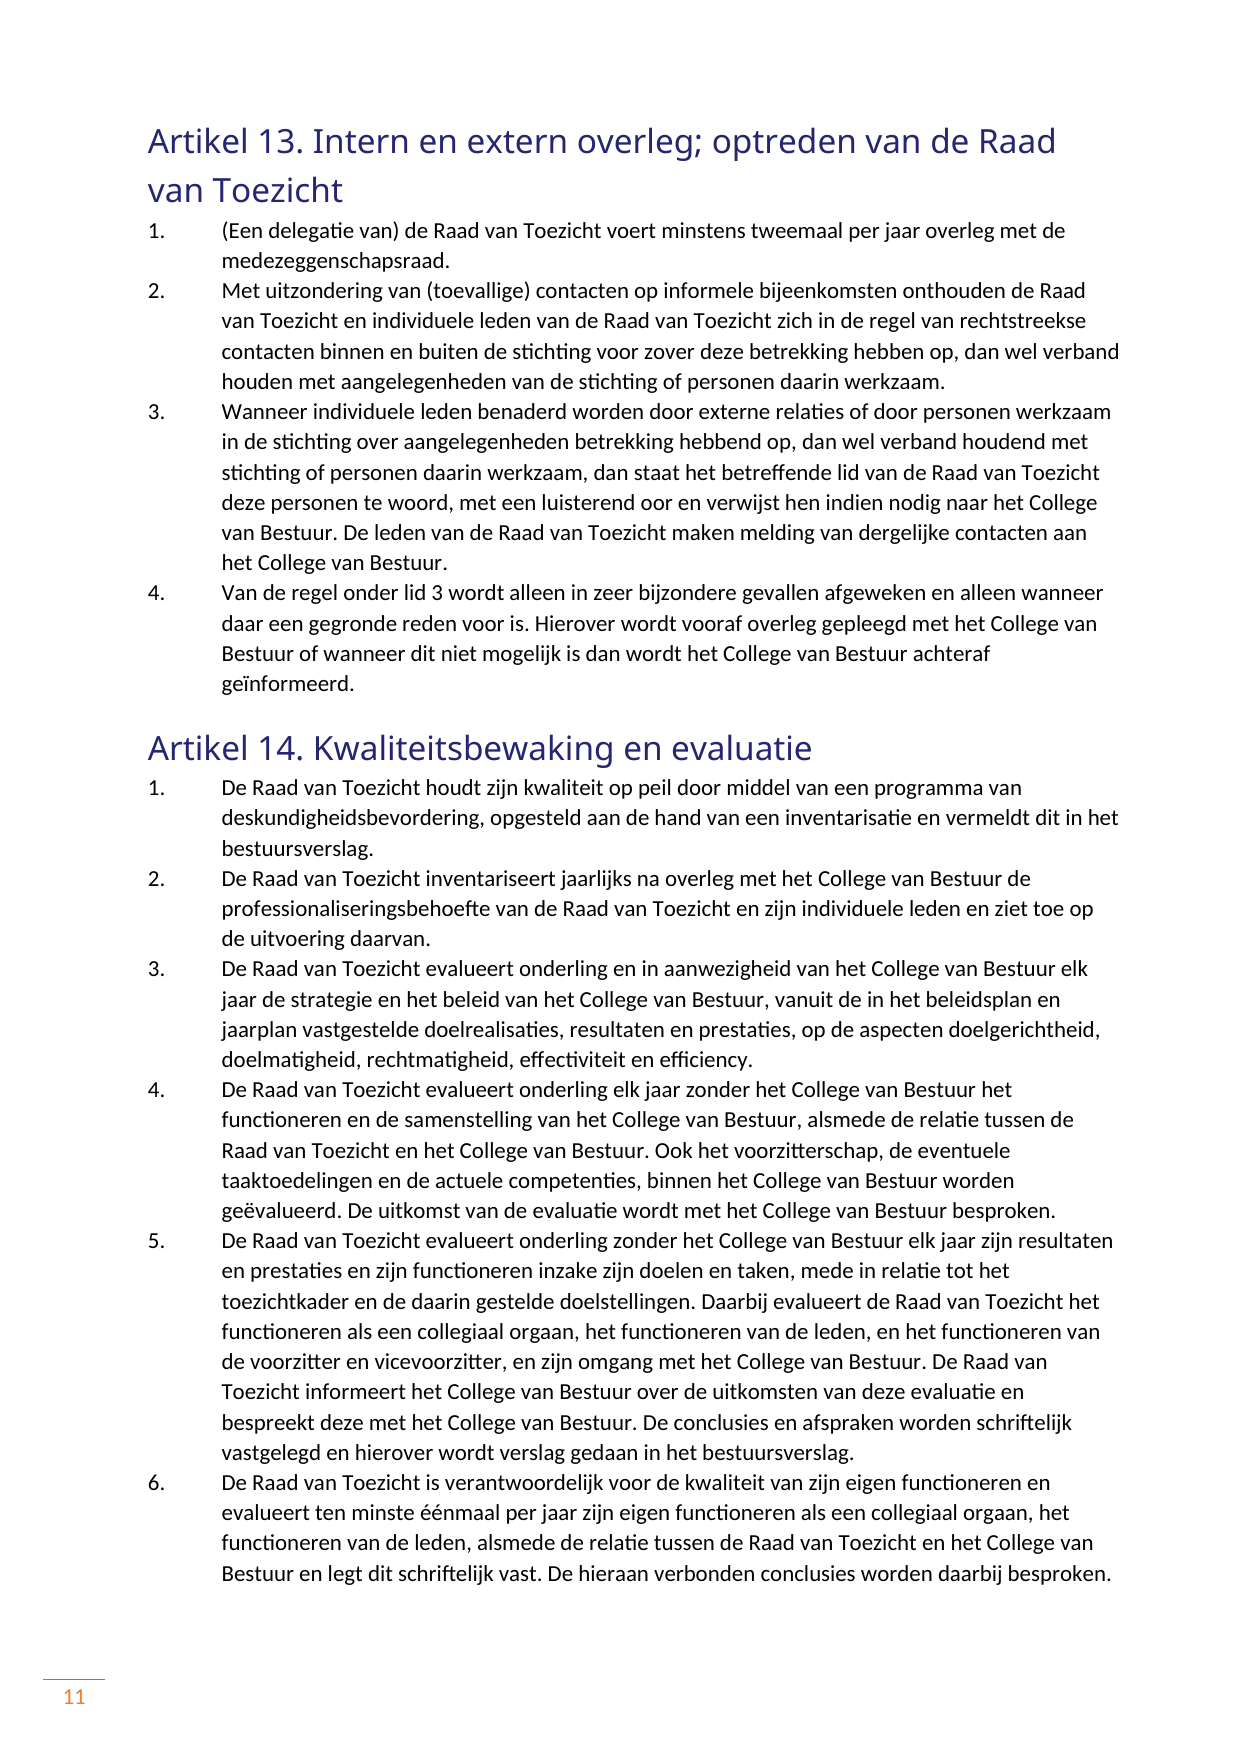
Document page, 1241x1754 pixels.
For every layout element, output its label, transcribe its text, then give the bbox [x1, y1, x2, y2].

text 5. De Raad van Toezicht evalueert onderling zonder het College van Bestuur elk jaar zijn resultaten en prestaties en zijn functioneren inzake zijn doelen en taken, mede in relatie tot het toezichtkader en de daarin gestelde doelstellingen. Daarbij evalueert de Raad van Toezicht het functioneren als een collegiaal orgaan, het functioneren van de leden, en het functioneren van de voorzitter en vicevoorzitter, en zijn omgang met het College van Bestuur. De Raad van Toezicht informeert het College van Bestuur over de uitkomsten van deze evaluatie en bespreekt deze met het College van Bestuur. De conclusies en afspraken worden schriftelijk vastgelegd en hierover wordt verslag gedaan in het bestuursverslag. [148, 1226, 1122, 1466]
text 4. Van de regel onder lid 3 wordt alleen in zeer bijzondere gevallen afgeweken en alleen wanneer daar een gegronde reden voor is. Hierover wordt vooraf overleg gepleegd met het College van Bestuur of wanneer dit niet mogelijk is dan wordt het College van Bestuur achteraf geïnformeerd. [148, 578, 1122, 697]
text 1. De Raad van Toezicht houdt zijn kwaliteit op peil door middel van een programma van deskundigheidsbevordering, opgesteld aan de hand van een inventarisatie en vermeldt dit in het bestuursverslag. [148, 773, 1122, 862]
text 3. Wanneer individuele leden benaderd worden door externe relaties of door personen werkzaam in de stichting over aangelegenheden betrekking hebbend op, dan wel verband houdend met stichting of personen daarin werkzaam, dan staat het betreffende lid van de Raad van Toezicht deze personen te woord, met een luisterend oor en verwijst hen indien nodig naar het College van Bestuur. De leden van de Raad van Toezicht maken melding van dergelijke contacten aan het College van Bestuur. [148, 397, 1122, 576]
text 3. De Raad van Toezicht evalueert onderling en in aanwezigheid van het College van Bestuur elk jaar de strategie en het beleid van het College van Bestuur, vanuit de in het beleidsplan en jaarplan vastgestelde doelrealisaties, resultaten en prestaties, op de aspecten doelgerichtheid, doelmatigheid, rechtmatigheid, effectiviteit en efficiency. [148, 954, 1122, 1073]
text 6. De Raad van Toezicht is verantwoordelijk voor de kwaliteit van zijn eigen functioneren en evalueert ten minste éénmaal per jaar zijn eigen functioneren als een collegiaal orgaan, het functioneren van de leden, alsmede de relatie tussen de Raad van Toezicht en het College van Bestuur en legt dit schriftelijk vast. De hieraan verbonden conclusies worden daarbij besproken. [148, 1468, 1122, 1587]
text 2. De Raad van Toezicht inventariseert jaarlijks na overleg met het College van Bestuur de professionaliseringsbehoefte van de Raad van Toezicht en zijn individuele leden en ziet toe op de uitvoering daarvan. [148, 864, 1122, 952]
text 4. De Raad van Toezicht evalueert onderling elk jaar zonder het College van Bestuur het functioneren en de samenstelling van het College van Bestuur, alsmede de relatie tussen de Raad van Toezicht en het College van Bestuur. Ook het voorzitterschap, de eventuele taaktoedelingen en de actuele competenties, binnen het College van Bestuur worden geëvalueerd. De uitkomst van de evaluatie wordt met het College van Bestuur besproken. [148, 1075, 1122, 1224]
subtitle Artikel 14. Kwaliteitsbewaking en evaluatie [148, 724, 1122, 770]
subtitle Artikel 13. Intern en extern overleg; optreden van de Raad van Toezicht [148, 118, 1122, 212]
text 2. Met uitzondering van (toevallige) contacten op informele bijeenkomsten onthouden de Raad van Toezicht en individuele leden van de Raad van Toezicht zich in de regel van rechtstreekse contacten binnen en buiten de stichting voor zover deze betrekking hebben op, dan wel verband houden met aangelegenheden van de stichting of personen daarin werkzaam. [148, 276, 1122, 395]
text 1. (Een delegatie van) de Raad van Toezicht voert minstens tweemaal per jaar overleg met de medezeggenschapsraad. [148, 216, 1122, 274]
